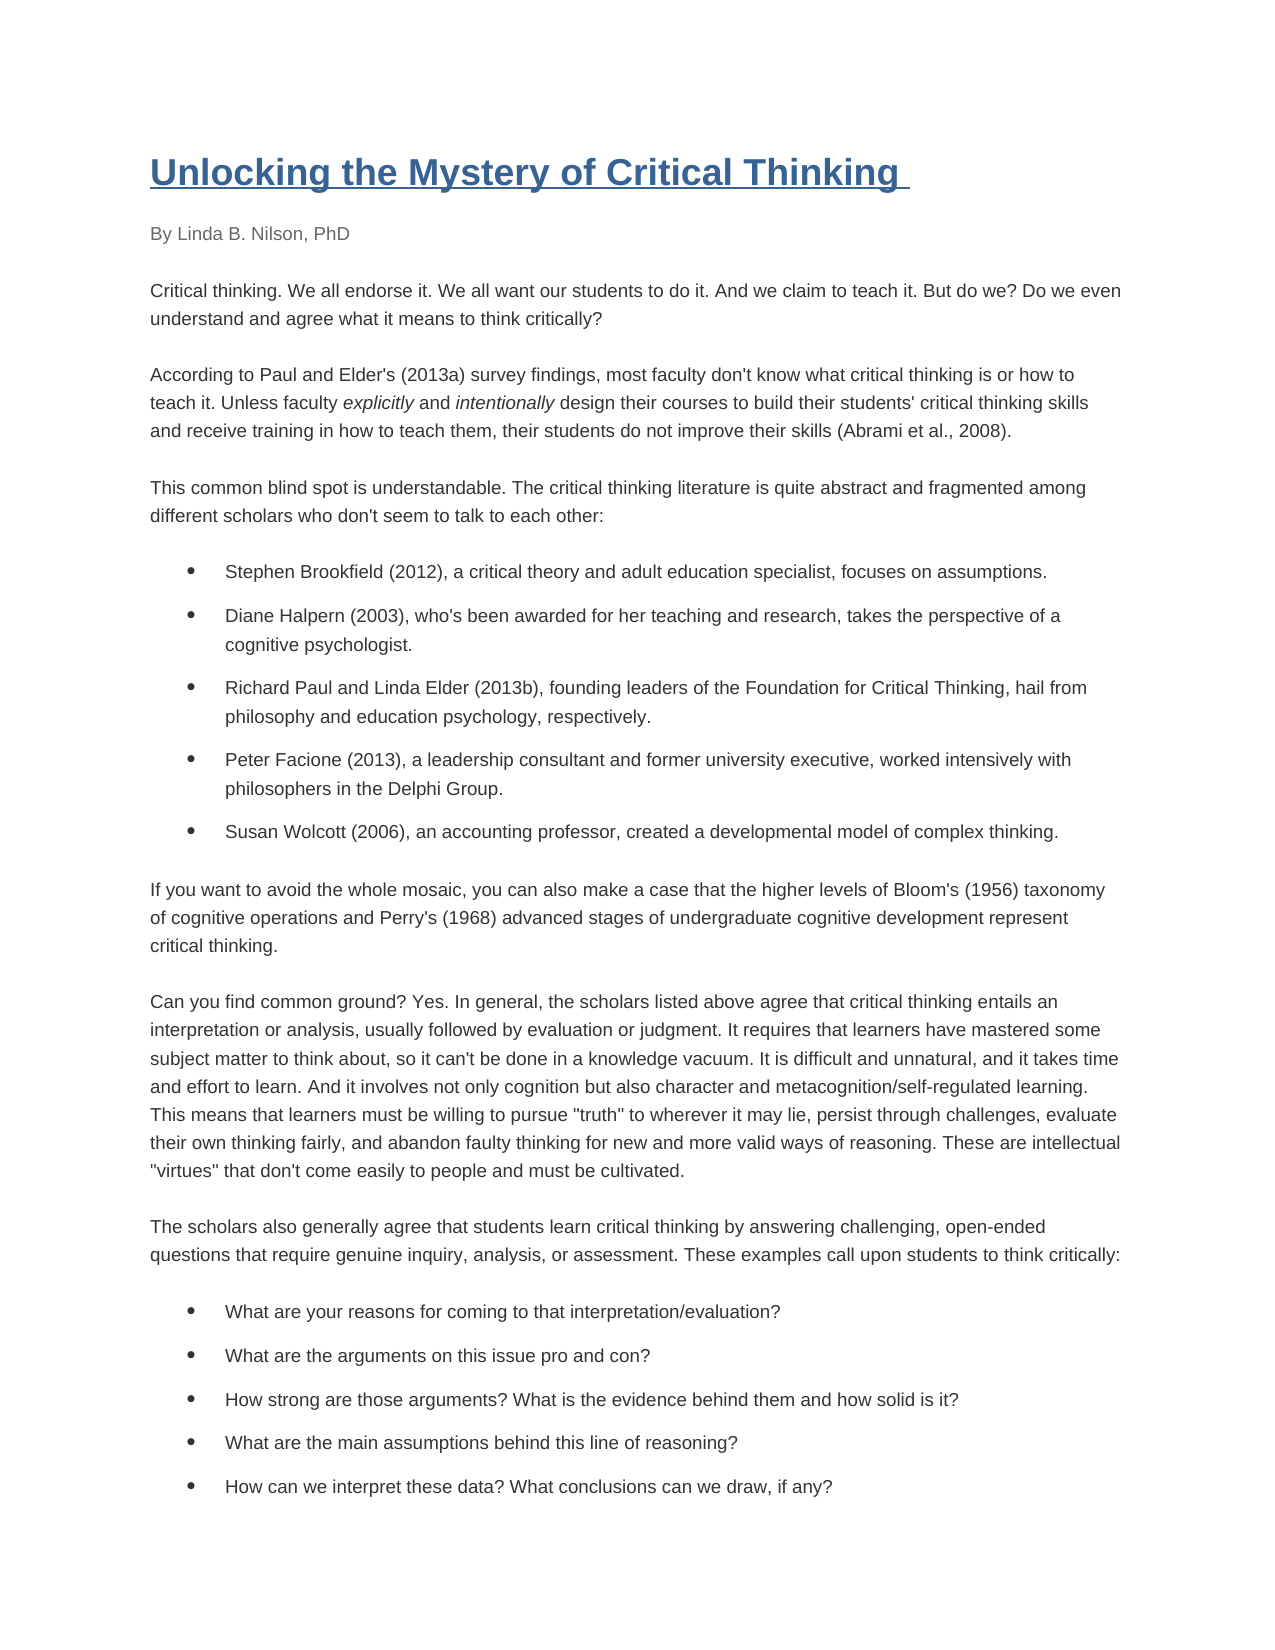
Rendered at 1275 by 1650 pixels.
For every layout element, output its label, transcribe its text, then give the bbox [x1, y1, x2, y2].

list Diane Halpern (2003), who's been awarded for her teaching and research, takes the perspective of a cognitive psychologist. [187, 599, 1125, 655]
text By Linda B. Nilson, PhD [150, 222, 1125, 244]
list How strong are those arguments? What is the evidence behind them and how solid is it? [187, 1382, 1125, 1411]
list What are the main assumptions behind this line of reasoning? [187, 1426, 1125, 1454]
list What are your reasons for coming to that interpretation/evaluation? [187, 1295, 1125, 1323]
list Richard Paul and Linda Elder (2013b), founding leaders of the Foundation for Critical Thinking, hail from philosophy and education psychology, respectively. [187, 671, 1125, 727]
text Critical thinking. We all endorse it. We all want our students to do it. And we claim to teach it. But do we? Do we even understand and agree what it means to think critically? According to Paul and Elder's (2013a) survey findings, most faculty don't know what critical thinking is or how to teach it. Unless faculty explicitly and intentionally design their courses to build their students' critical thinking skills and receive training in how to teach them, their students do not improve their skills (Abrami et al., 2008). This common blind spot is understandable. The critical thinking literature is quite abstract and fragmented among different scholars who don't seem to talk to each other: [150, 273, 1125, 526]
list What are the arguments on this issue pro and con? [187, 1339, 1125, 1367]
list How can we interpret these data? What conclusions can we draw, if any? [187, 1470, 1125, 1498]
text If you want to avoid the whole mosaic, you can also make a case that the higher levels of Bloom's (1956) taxonomy of cognitive operations and Perry's (1968) advanced stages of undergraduate cognitive development represent critical thinking. Can you find common ground? Yes. In general, the scholars listed above agree that critical thinking entails an interpretation or analysis, usually followed by evaluation or judgment. It requires that learners have mastered some subject matter to think about, so it can't be done in a knowledge vacuum. It is difficult and unnatural, and it takes time and effort to learn. And it involves not only cognition but also character and metacognition/self-regulated learning. This means that learners must be willing to pursue "truth" to wherever it may lie, persist through challenges, evaluate their own thinking fairly, and abandon faulty thinking for new and more valid ways of reasoning. These are intellectual "virtues" that don't come easily to people and must be cultivated. The scholars also generally agree that students learn critical thinking by answering challenging, open-ended questions that require genuine inquiry, analysis, or assessment. These examples call upon students to think critically: [150, 872, 1125, 1266]
list Stephen Brookfield (2012), a critical theory and adult education specialist, focuses on assumptions. [187, 555, 1125, 583]
list Peter Facione (2013), a leadership consultant and former university executive, worked intensively with philosophers in the Delphi Group. [187, 743, 1125, 799]
list Susan Wolcott (2006), an accounting professor, created a developmental model of complex thinking. [187, 815, 1125, 843]
subtitle Unlocking the Mystery of Critical Thinking [150, 150, 1125, 193]
